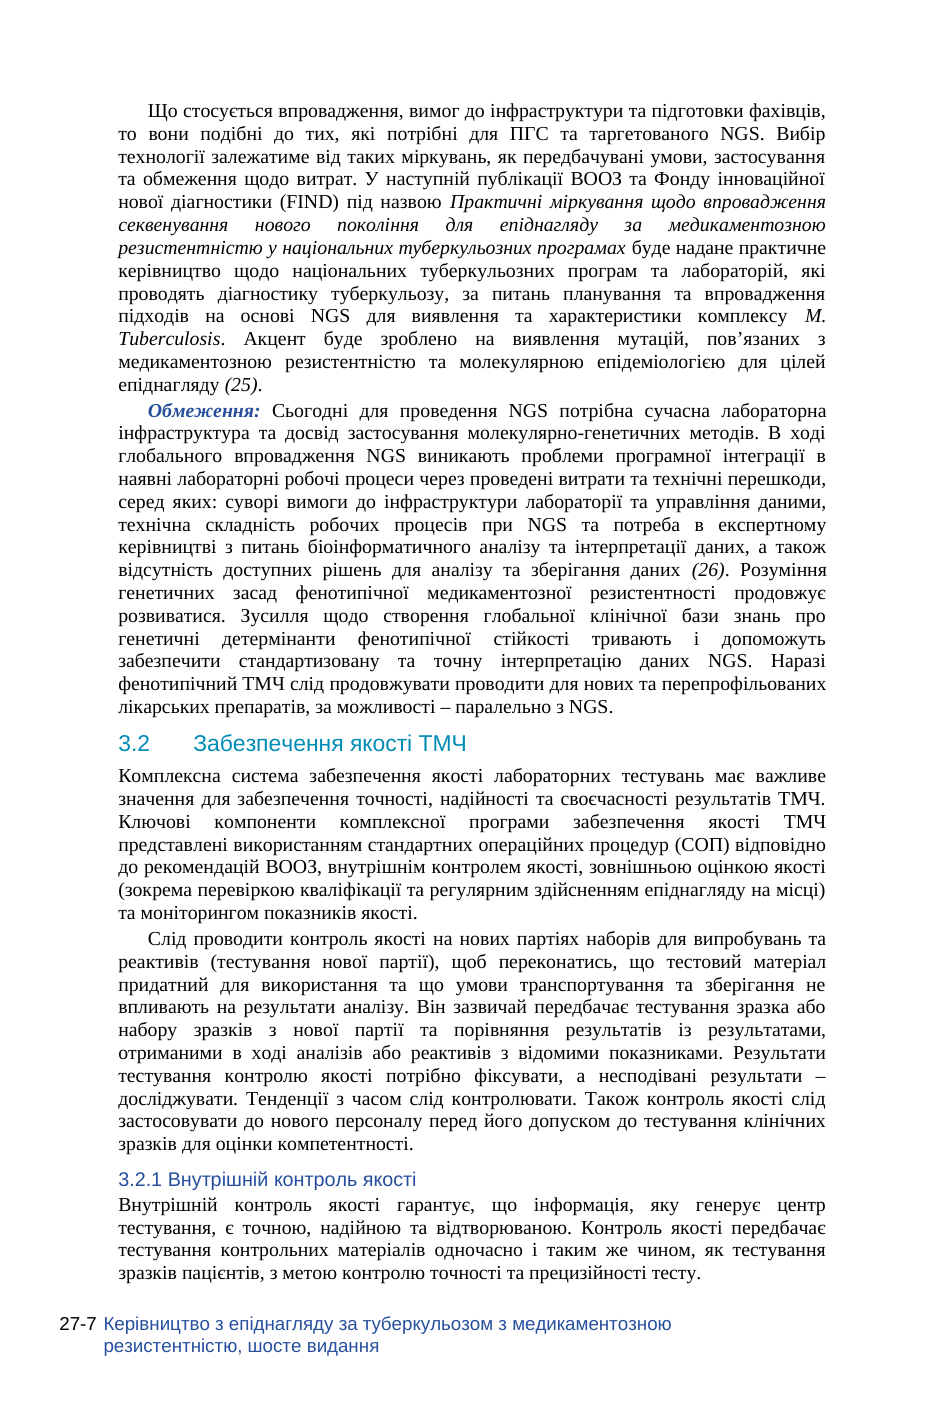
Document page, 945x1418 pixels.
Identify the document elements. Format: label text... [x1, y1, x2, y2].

text 3.2 Забезпечення якості ТМЧ [118, 730, 827, 757]
text 3.2.1 Внутрішній контроль якості [118, 1168, 827, 1190]
text Обмеження: Сьогодні для проведення NGS потрібна сучасна лабораторна інфраструктура та досвід застосування молекулярно-генетичних методів. В ході глобального впровадження NGS виникають проблеми програмної інтеграції в наявні лабораторні робочі процеси через проведені витрати та технічні перешкоди, серед яких: суворі вимоги до інфраструктури лабораторії та управління даними, технічна складність робочих процесів при NGS та потреба в експертному керівництві з питань біоінформатичного аналізу та інтерпретації даних, а також відсутність доступних рішень для аналізу та зберігання даних (26). Розуміння генетичних засад фенотипічної медикаментозної резистентності продовжує розвиватися. Зусилля щодо створення глобальної клінічної бази знань про генетичні детермінанти фенотипічної стійкості тривають і допоможуть забезпечити стандартизовану та точну інтерпретацію даних NGS. Наразі фенотипічний ТМЧ слід продовжувати проводити для нових та перепрофільованих лікарських препаратів, за можливості – паралельно з NGS. [118, 398, 827, 718]
text Що стосується впровадження, вимог до інфраструктури та підготовки фахівців, то вони подібні до тих, які потрібні для ПГС та таргетованого NGS. Вибір технології залежатиме від таких міркувань, як передбачувані умови, застосування та обмеження щодо витрат. У наступній публікації ВООЗ та Фонду інноваційної нової діагностики (FIND) під назвою Практичні міркування щодо впровадження секвенування нового покоління для епіднагляду за медикаментозною резистентністю у національних туберкульозних програмах буде надане практичне керівництво щодо національних туберкульозних програм та лабораторій, які проводять діагностику туберкульозу, за питань планування та впровадження підходів на основі NGS для виявлення та характеристики комплексу M. Tuberculosis. Акцент буде зроблено на виявлення мутацій, пов’язаних з медикаментозною резистентністю та молекулярною епідеміологією для цілей епіднагляду (25). [118, 99, 826, 396]
text Комплексна система забезпечення якості лабораторних тестувань має важливе значення для забезпечення точності, надійності та своєчасності результатів ТМЧ. Ключові компоненти комплексної програми забезпечення якості ТМЧ представлені використанням стандартних операційних процедур (СОП) відповідно до рекомендацій ВООЗ, внутрішнім контролем якості, зовнішньою оцінкою якості (зокрема перевіркою кваліфікації та регулярним здійсненням епіднагляду на місці) та моніторингом показників якості. [118, 764, 827, 924]
text Слід проводити контроль якості на нових партіях наборів для випробувань та реактивів (тестування нової партії), щоб переконатись, що тестовий матеріал придатний для використання та що умови транспортування та зберігання не впливають на результати аналізу. Він зазвичай передбачає тестування зразка або набору зразків з нової партії та порівняння результатів із результатами, отриманими в ході аналізів або реактивів з відомими показниками. Результати тестування контролю якості потрібно фіксувати, а несподівані результати – досліджувати. Тенденції з часом слід контролювати. Також контроль якості слід застосовувати до нового персоналу перед його допуском до тестування клінічних зразків для оцінки компетентності. [118, 927, 827, 1155]
text Внутрішній контроль якості гарантує, що інформація, яку генерує центр тестування, є точною, надійною та відтворюваною. Контроль якості передбачає тестування контрольних матеріалів одночасно і таким же чином, як тестування зразків пацієнтів, з метою контролю точності та прецизійності тесту. [118, 1193, 827, 1284]
